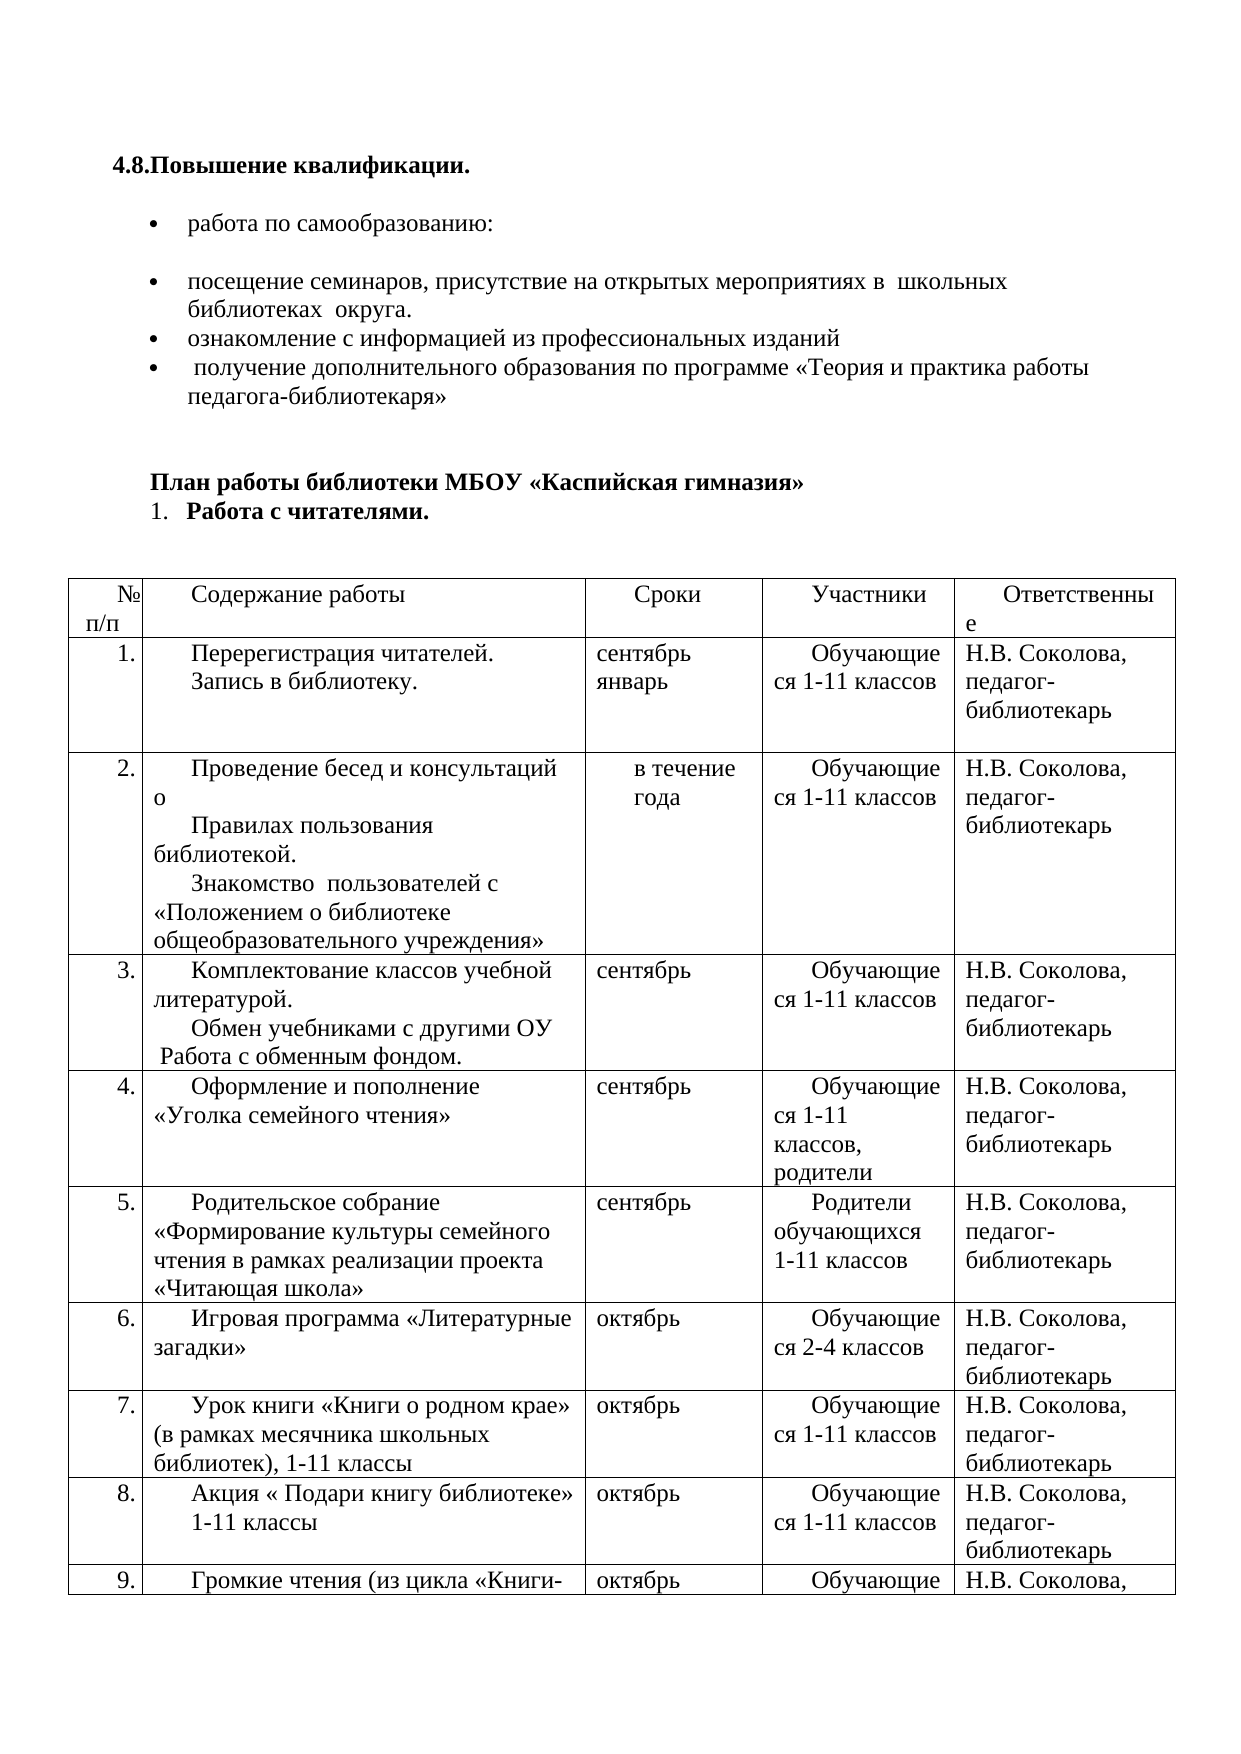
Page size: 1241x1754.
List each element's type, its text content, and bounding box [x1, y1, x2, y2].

table_cell в течение года [586, 753, 762, 954]
text 4.8.Повышение квалификации. [112, 150, 1128, 179]
table_cell Н.В. Соколова, педагог-библиотекарь [955, 753, 1175, 954]
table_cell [955, 1565, 1175, 1594]
table_cell октябрь [586, 1391, 762, 1477]
list ознакомление с информацией из профессиональных изданий [150, 323, 1128, 352]
table_cell Оформление и пополнение «Уголка семейного чтения» [143, 1071, 585, 1186]
list посещение семинаров, присутствие на открытых мероприятиях в школьных библиотеках округа. [150, 266, 1128, 323]
table_cell Акция « Подари книгу библиотеке» 1-11 классы [143, 1478, 585, 1564]
table_cell [69, 753, 142, 954]
table_cell Н.В. Соколова, педагог-библиотекарь [955, 1391, 1175, 1477]
table_cell Н.В. Соколова, педагог-библиотекарь [955, 1303, 1175, 1389]
table_cell Родительское собрание «Формирование культуры семейного чтения в рамках реализации проекта «Читающая школа» [143, 1187, 585, 1302]
table_cell [69, 1391, 142, 1477]
table_header Содержание работы [143, 579, 585, 637]
list работа по самообразованию: [150, 208, 1128, 237]
table_cell [69, 638, 142, 752]
table_cell Проведение бесед и консультаций о Правилах пользования библиотекой. Знакомство пользователей с «Положением о библиотеке общеобразовательного учреждения» [143, 753, 585, 954]
table_cell октябрь [586, 1565, 762, 1594]
table_cell Н.В. Соколова, педагог-библиотекарь [955, 1478, 1175, 1564]
table_header Ответственные [955, 579, 1175, 637]
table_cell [763, 1565, 954, 1594]
table_cell Урок книги «Книги о родном крае» (в рамках месячника школьных библиотек), 1-11 классы [143, 1391, 585, 1477]
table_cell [143, 1565, 585, 1594]
table_cell Перерегистрация читателей. Запись в библиотеку. [143, 638, 585, 752]
table_cell [69, 1303, 142, 1389]
table_cell Н.В. Соколова, педагог-библиотекарь [955, 1071, 1175, 1186]
table_header Сроки [586, 579, 762, 637]
list Работа с читателями. [112, 496, 1128, 525]
table_cell [69, 1071, 142, 1186]
list План работы библиотеки МБОУ «Каспийская гимназия» [150, 467, 1128, 496]
table_cell Н.В. Соколова, педагог-библиотекарь [955, 955, 1175, 1070]
table_cell Обучающиеся 1-11 классов, родители [763, 1071, 954, 1186]
table_cell Обучающиеся 1-11 классов [763, 753, 954, 954]
table_cell [69, 955, 142, 1070]
table_cell Комплектование классов учебной литературой. Обмен учебниками с другими ОУ Работа с обменным фондом. [143, 955, 585, 1070]
table_cell октябрь [586, 1478, 762, 1564]
table_cell Родители обучающихся 1-11 классов [763, 1187, 954, 1302]
table_cell октябрь [586, 1303, 762, 1389]
table_cell [69, 1187, 142, 1302]
table_cell Обучающиеся 1-11 классов [763, 1391, 954, 1477]
table_cell Обучающиеся 1-11 классов [763, 638, 954, 752]
table_cell Н.В. Соколова, педагог-библиотекарь [955, 638, 1175, 752]
table_cell [69, 1565, 142, 1594]
table_cell сентябрь январь [586, 638, 762, 752]
table_header № п/п [69, 579, 142, 637]
list получение дополнительного образования по программе «Теория и практика работы педагога-библиотекаря» [150, 352, 1128, 409]
table_cell [69, 1478, 142, 1564]
table_cell сентябрь [586, 955, 762, 1070]
table_cell сентябрь [586, 1071, 762, 1186]
table_cell Игровая программа «Литературные загадки» [143, 1303, 585, 1389]
table_cell сентябрь [586, 1187, 762, 1302]
table_cell Обучающиеся 2-4 классов [763, 1303, 954, 1389]
table_cell Обучающиеся 1-11 классов [763, 1478, 954, 1564]
table_header Участники [763, 579, 954, 637]
table_cell Обучающиеся 1-11 классов [763, 955, 954, 1070]
table_cell Н.В. Соколова, педагог-библиотекарь [955, 1187, 1175, 1302]
